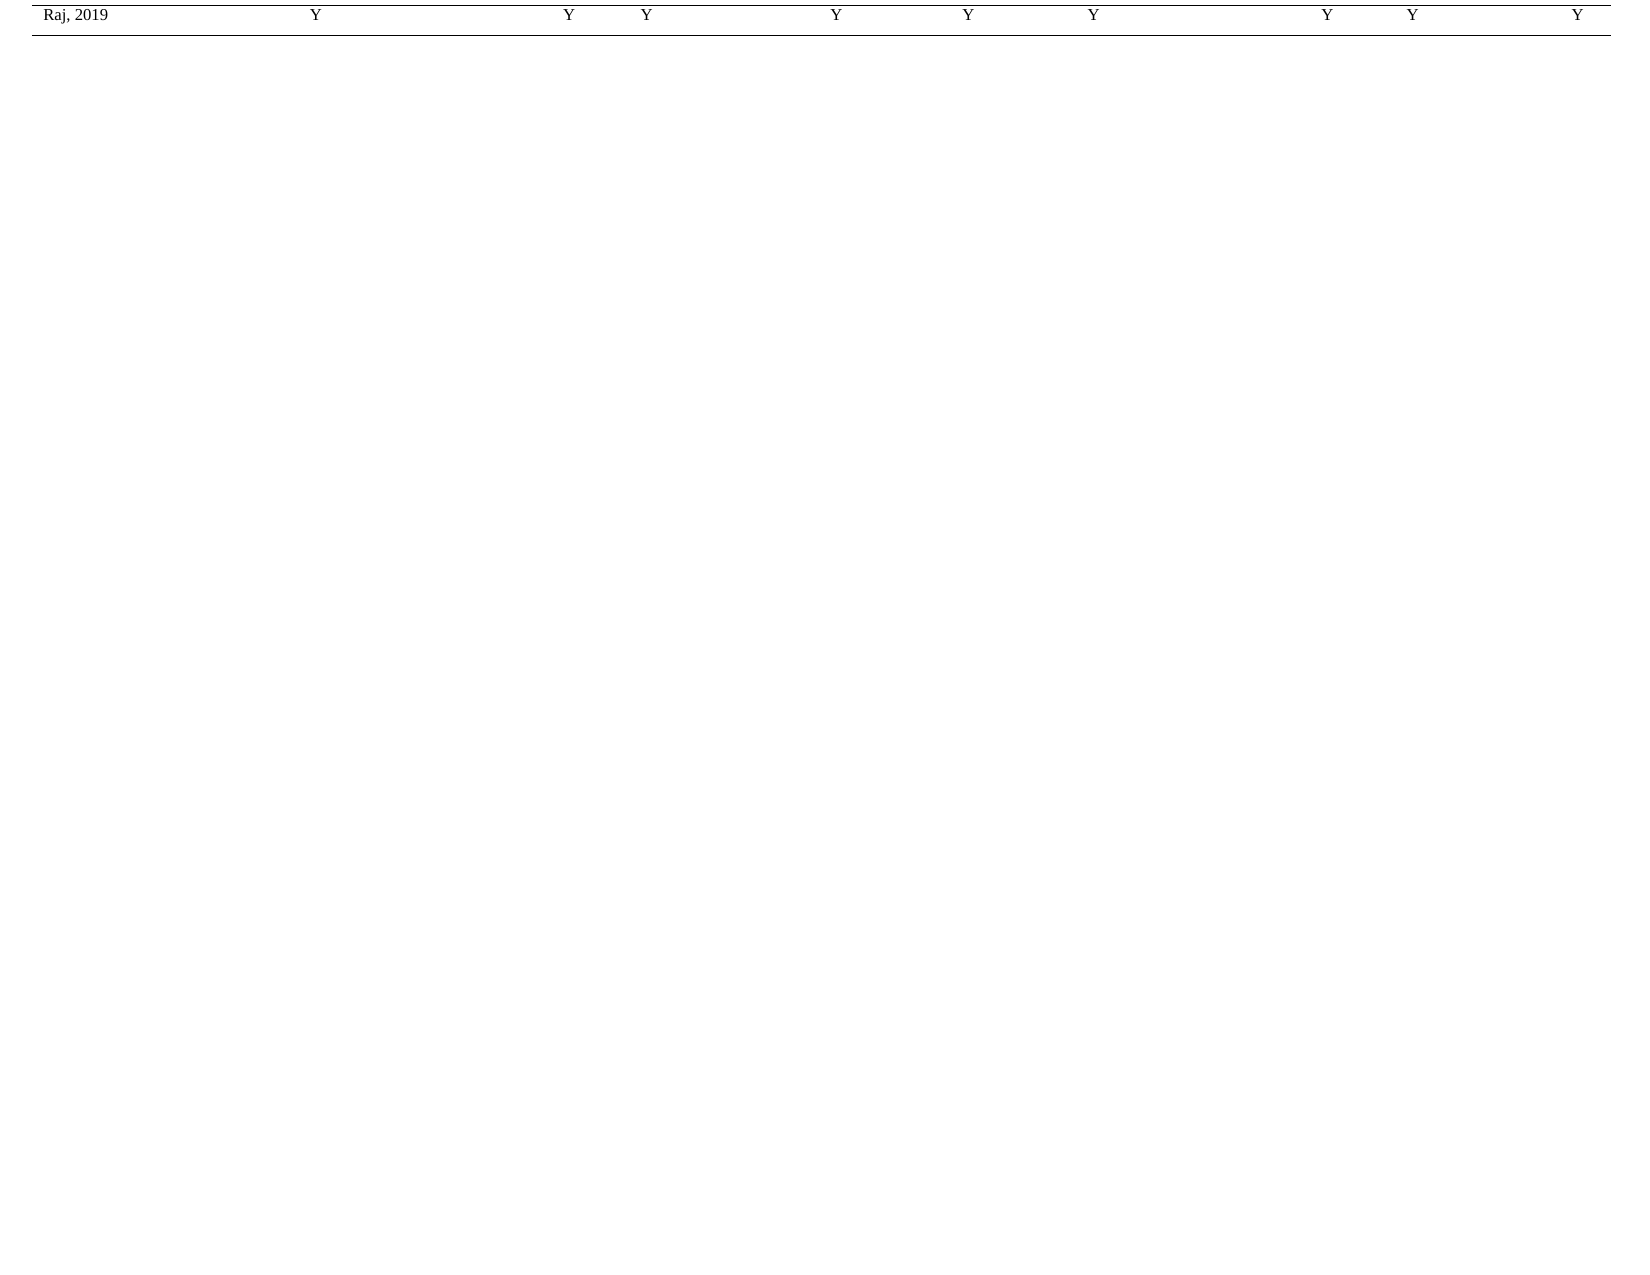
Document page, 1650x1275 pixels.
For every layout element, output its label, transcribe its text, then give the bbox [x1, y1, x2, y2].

table_cell Y [907, 6, 1029, 35]
table_cell Y [629, 6, 766, 35]
table_cell [378, 6, 509, 35]
table_cell Y [766, 6, 907, 35]
table_cell [1158, 6, 1286, 35]
table_cell Raj, 2019 [32, 6, 253, 35]
table_cell Y [1368, 6, 1457, 35]
table_cell Y [1286, 6, 1368, 35]
table_cell Y [1544, 6, 1611, 35]
table_cell Y [253, 6, 378, 35]
table_cell Y [1029, 6, 1158, 35]
table_cell Y [509, 6, 629, 35]
table_cell [1457, 6, 1544, 35]
